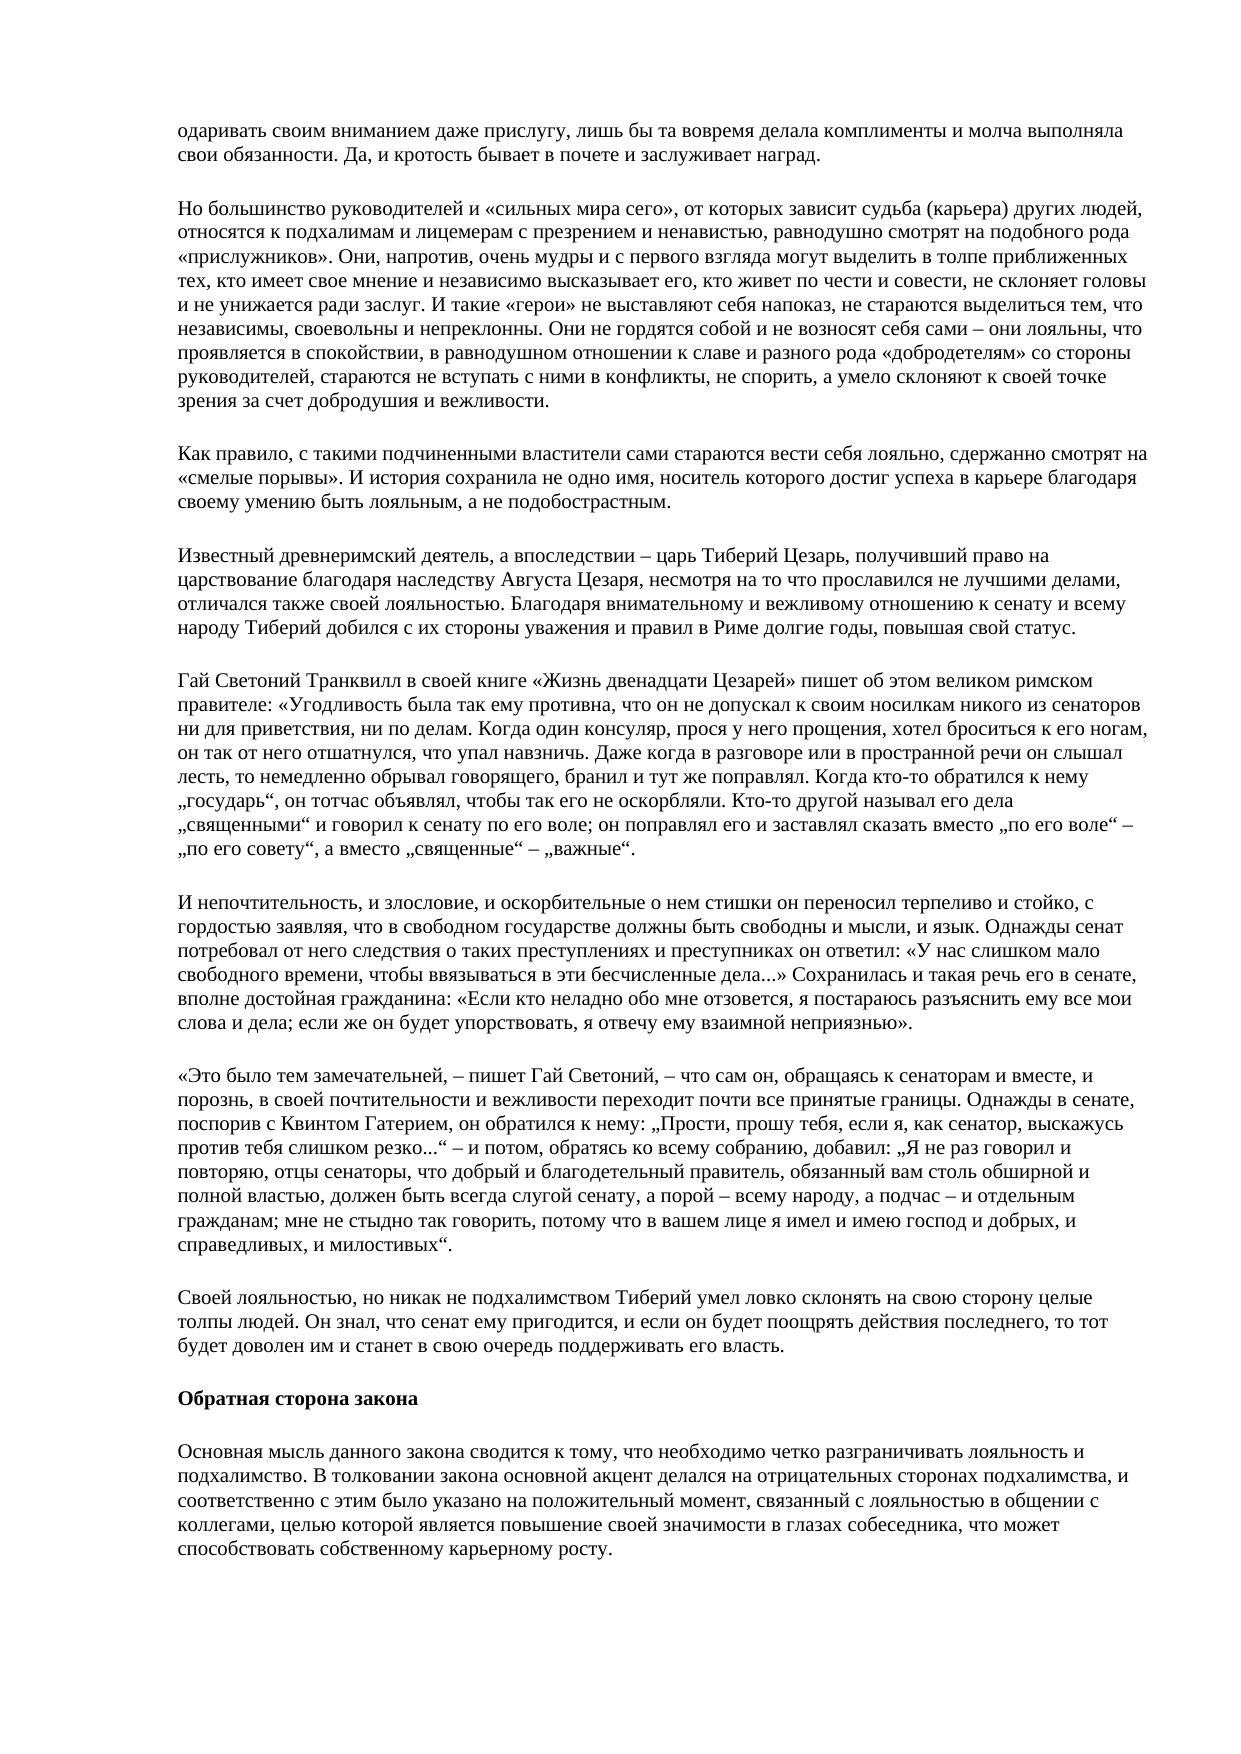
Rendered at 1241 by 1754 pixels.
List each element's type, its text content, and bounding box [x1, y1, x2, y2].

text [177, 118, 1152, 166]
text Как правило, с такими подчиненными властители сами стараются вести себя лояльно, сдержанно смотрят на «смелые порывы». И история сохранила не одно имя, носитель которого достиг успеха в карьере благодаря своему умению быть лояльным, а не подобострастным. [177, 441, 1152, 513]
text Известный древнеримский деятель, а впоследствии – царь Тиберий Цезарь, получивший право на царствование благодаря наследству Августа Цезаря, несмотря на то что прославился не лучшими делами, отличался также своей лояльностью. Благодаря внимательному и вежливому отношению к сенату и всему народу Тиберий добился с их стороны уважения и правил в Риме долгие годы, повышая свой статус. [177, 542, 1152, 639]
text Основная мысль данного закона сводится к тому, что необходимо четко разграничивать лояльность и подхалимство. В толковании закона основной акцент делался на отрицательных сторонах подхалимства, и соответственно с этим было указано на положительный момент, связанный с лояльностью в общении с коллегами, целью которой является повышение своей значимости в глазах собеседника, что может способствовать собственному карьерному росту. [177, 1439, 1152, 1560]
text И непочтительность, и злословие, и оскорбительные о нем стишки он переносил терпеливо и стойко, с гордостью заявляя, что в свободном государстве должны быть свободны и мысли, и язык. Однажды сенат потребовал от него следствия о таких преступлениях и преступниках он ответил: «У нас слишком мало свободного времени, чтобы ввязываться в эти бесчисленные дела...» Сохранилась и такая речь его в сенате, вполне достойная гражданина: «Если кто неладно обо мне отзовется, я постараюсь разъяснить ему все мои слова и дела; если же он будет упорствовать, я отвечу ему взаимной неприязнью». [177, 889, 1152, 1034]
text Гай Светоний Транквилл в своей книге «Жизнь двенадцати Цезарей» пишет об этом великом римском правителе: «Угодливость была так ему противна, что он не допускал к своим носилкам никого из сенаторов ни для приветствия, ни по делам. Когда один консуляр, прося у него прощения, хотел броситься к его ногам, он так от него отшатнулся, что упал навзничь. Даже когда в разговоре или в пространной речи он слышал лесть, то немедленно обрывал говорящего, бранил и тут же поправлял. Когда кто-то обратился к нему „государь“, он тотчас объявлял, чтобы так его не оскорбляли. Кто-то другой называл его дела „священными“ и говорил к сенату по его воле; он поправлял его и заставлял сказать вместо „по его воле“ – „по его совету“, а вместо „священные“ – „важные“. [177, 668, 1152, 860]
text Обратная сторона закона [177, 1386, 1152, 1410]
text Но большинство руководителей и «сильных мира сего», от которых зависит судьба (карьера) других людей, относятся к подхалимам и лицемерам с презрением и ненавистью, равнодушно смотрят на подобного рода «прислужников». Они, напротив, очень мудры и с первого взгляда могут выделить в толпе приближенных тех, кто имеет свое мнение и независимо высказывает его, кто живет по чести и совести, не склоняет головы и не унижается ради заслуг. И такие «герои» не выставляют себя напоказ, не стараются выделиться тем, что независимы, своевольны и непреклонны. Они не гордятся собой и не возносят себя сами – они лояльны, что проявляется в спокойствии, в равнодушном отношении к славе и разного рода «добродетелям» со стороны руководителей, стараются не вступать с ними в конфликты, не спорить, а умело склоняют к своей точке зрения за счет добродушия и вежливости. [177, 195, 1152, 412]
text Своей лояльностью, но никак не подхалимством Тиберий умел ловко склонять на свою сторону целые толпы людей. Он знал, что сенат ему пригодится, и если он будет поощрять действия последнего, то тот будет доволен им и станет в свою очередь поддерживать его власть. [177, 1285, 1152, 1357]
text «Это было тем замечательней, – пишет Гай Светоний, – что сам он, обращаясь к сенаторам и вместе, и порознь, в своей почтительности и вежливости переходит почти все принятые границы. Однажды в сенате, поспорив с Квинтом Гатерием, он обратился к нему: „Прости, прошу тебя, если я, как сенатор, выскажусь против тебя слишком резко...“ – и потом, обратясь ко всему собранию, добавил: „Я не раз говорил и повторяю, отцы сенаторы, что добрый и благодетельный правитель, обязанный вам столь обширной и полной властью, должен быть всегда слугой сенату, а порой – всему народу, а подчас – и отдельным гражданам; мне не стыдно так говорить, потому что в вашем лице я имел и имею господ и добрых, и справедливых, и милостивых“. [177, 1063, 1152, 1256]
